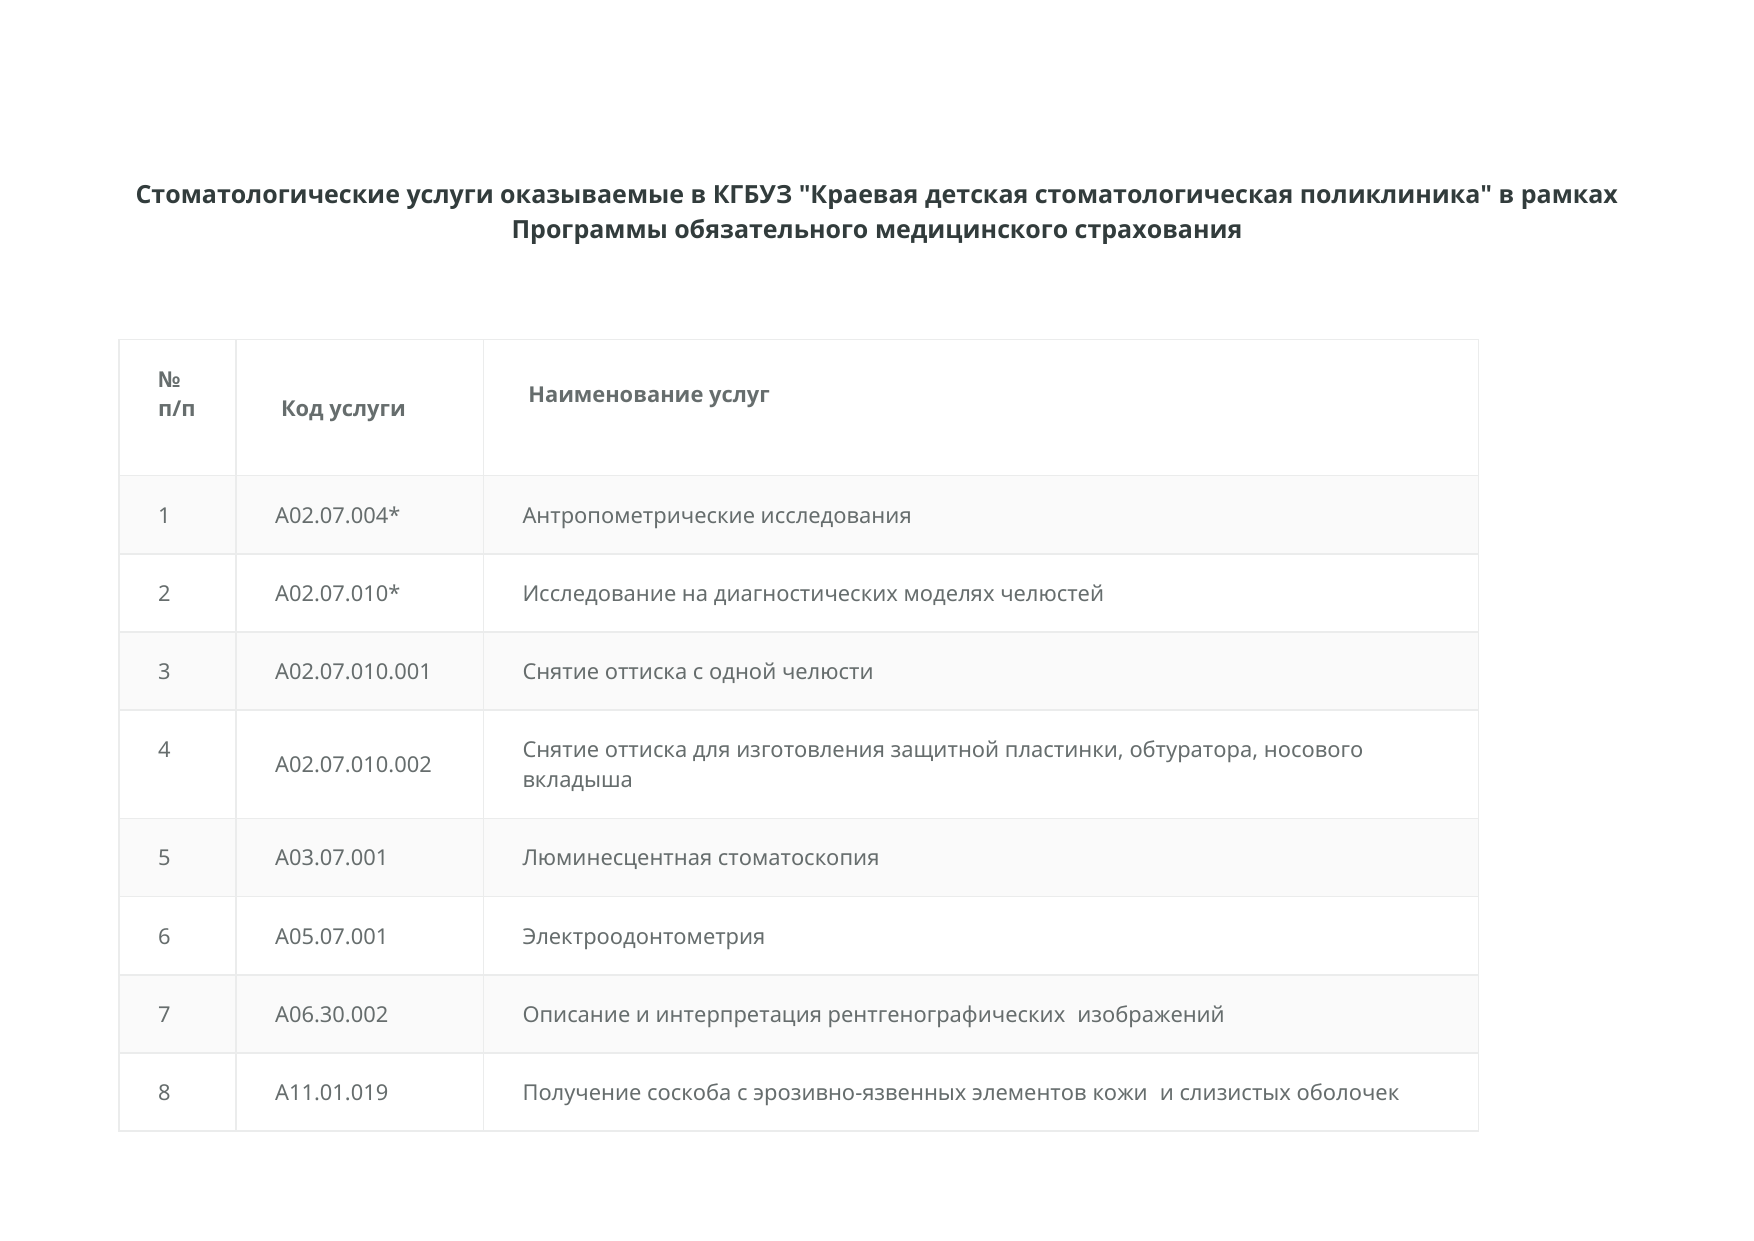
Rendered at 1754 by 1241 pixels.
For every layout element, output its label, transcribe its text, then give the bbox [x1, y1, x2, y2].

table_cell A05.07.001 [237, 897, 483, 974]
table_cell A02.07.010.002 [237, 711, 483, 817]
table_cell Снятие оттиска для изготовления защитной пластинки, обтуратора, носового вкладыша [484, 711, 1478, 817]
table_cell A02.07.010* [237, 555, 483, 631]
table_cell Описание и интерпретация рентгенографических изображений [484, 976, 1478, 1052]
table_header № п/п [120, 340, 235, 475]
table_header Наименование услуг [484, 340, 1478, 475]
table_cell A02.07.004* [237, 476, 483, 553]
table_cell A02.07.010.001 [237, 633, 483, 709]
table_cell A06.30.002 [237, 976, 483, 1052]
table_cell 2 [120, 555, 235, 631]
table_cell 4 [120, 711, 235, 817]
table_cell 1 [120, 476, 235, 553]
table_cell Антропометрические исследования [484, 476, 1478, 553]
table_cell A03.07.001 [237, 819, 483, 896]
table_cell 5 [120, 819, 235, 896]
table_cell Люминесцентная стоматоскопия [484, 819, 1478, 896]
table_header Код услуги [237, 340, 483, 475]
table_cell Снятие оттиска с одной челюсти [484, 633, 1478, 709]
text Стоматологические услуги оказываемые в КГБУЗ "Краевая детская стоматологическая поликлиника" в рамках Программы обязательного медицинского страхования [118, 177, 1636, 245]
table_cell 8 [120, 1054, 235, 1130]
table_cell Исследование на диагностических моделях челюстей [484, 555, 1478, 631]
table_cell 3 [120, 633, 235, 709]
table_cell 6 [120, 897, 235, 974]
table_cell Электроодонтометрия [484, 897, 1478, 974]
table_cell 7 [120, 976, 235, 1052]
table_cell A11.01.019 [237, 1054, 483, 1130]
table_cell Получение соскоба с эрозивно-язвенных элементов кожи и слизистых оболочек [484, 1054, 1478, 1130]
